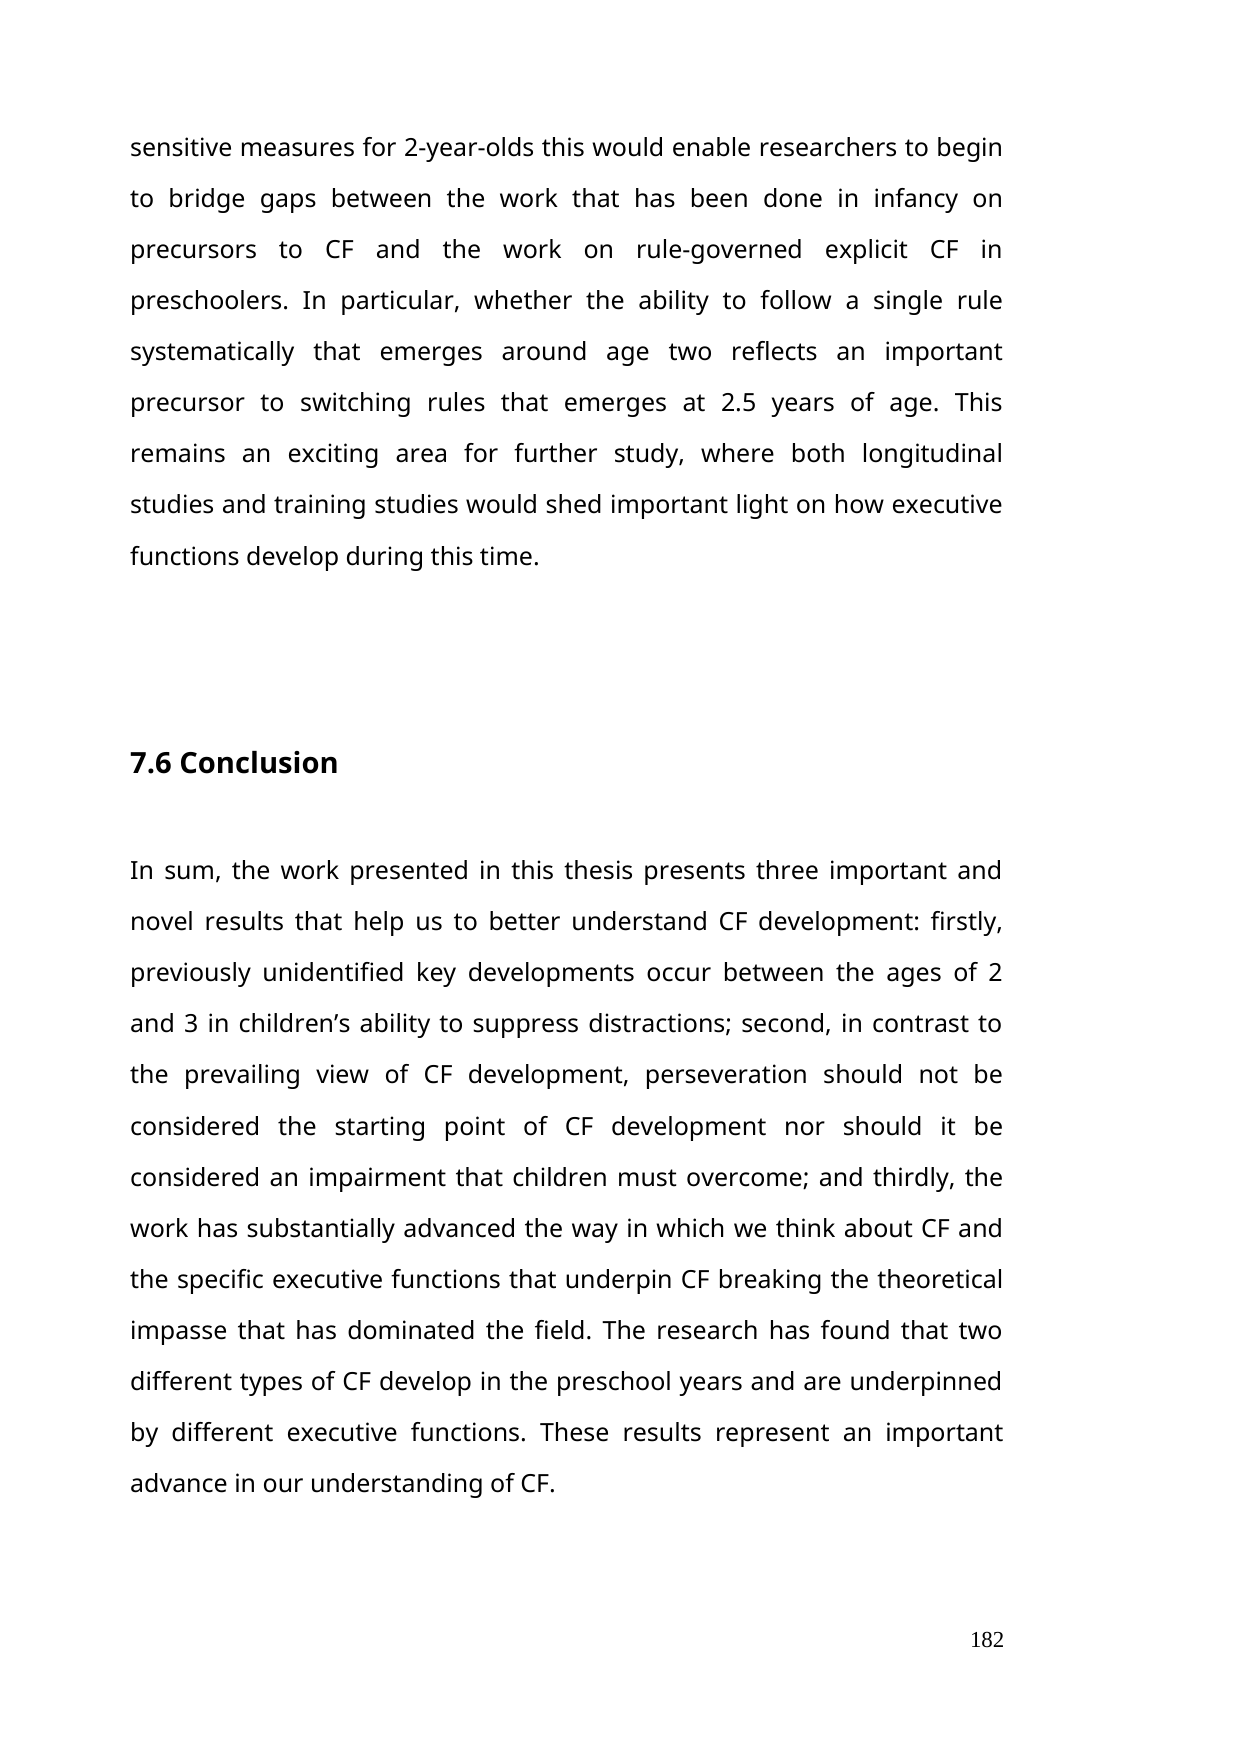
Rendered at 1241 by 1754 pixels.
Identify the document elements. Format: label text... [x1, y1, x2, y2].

text 7.6 Conclusion [130, 742, 1004, 782]
text In sum, the work presented in this thesis presents three important and novel results that help us to better understand CF development: firstly, previously unidentified key developments occur between the ages of 2 and 3 in children’s ability to suppress distractions; second, in contrast to the prevailing view of CF development, perseveration should not be considered the starting point of CF development nor should it be considered an impairment that children must overcome; and thirdly, the work has substantially advanced the way in which we think about CF and the specific executive functions that underpin CF breaking the theoretical impasse that has dominated the field. The research has found that two different types of CF develop in the preschool years and are underpinned by different executive functions. These results represent an important advance in our understanding of CF. [130, 853, 1004, 1499]
